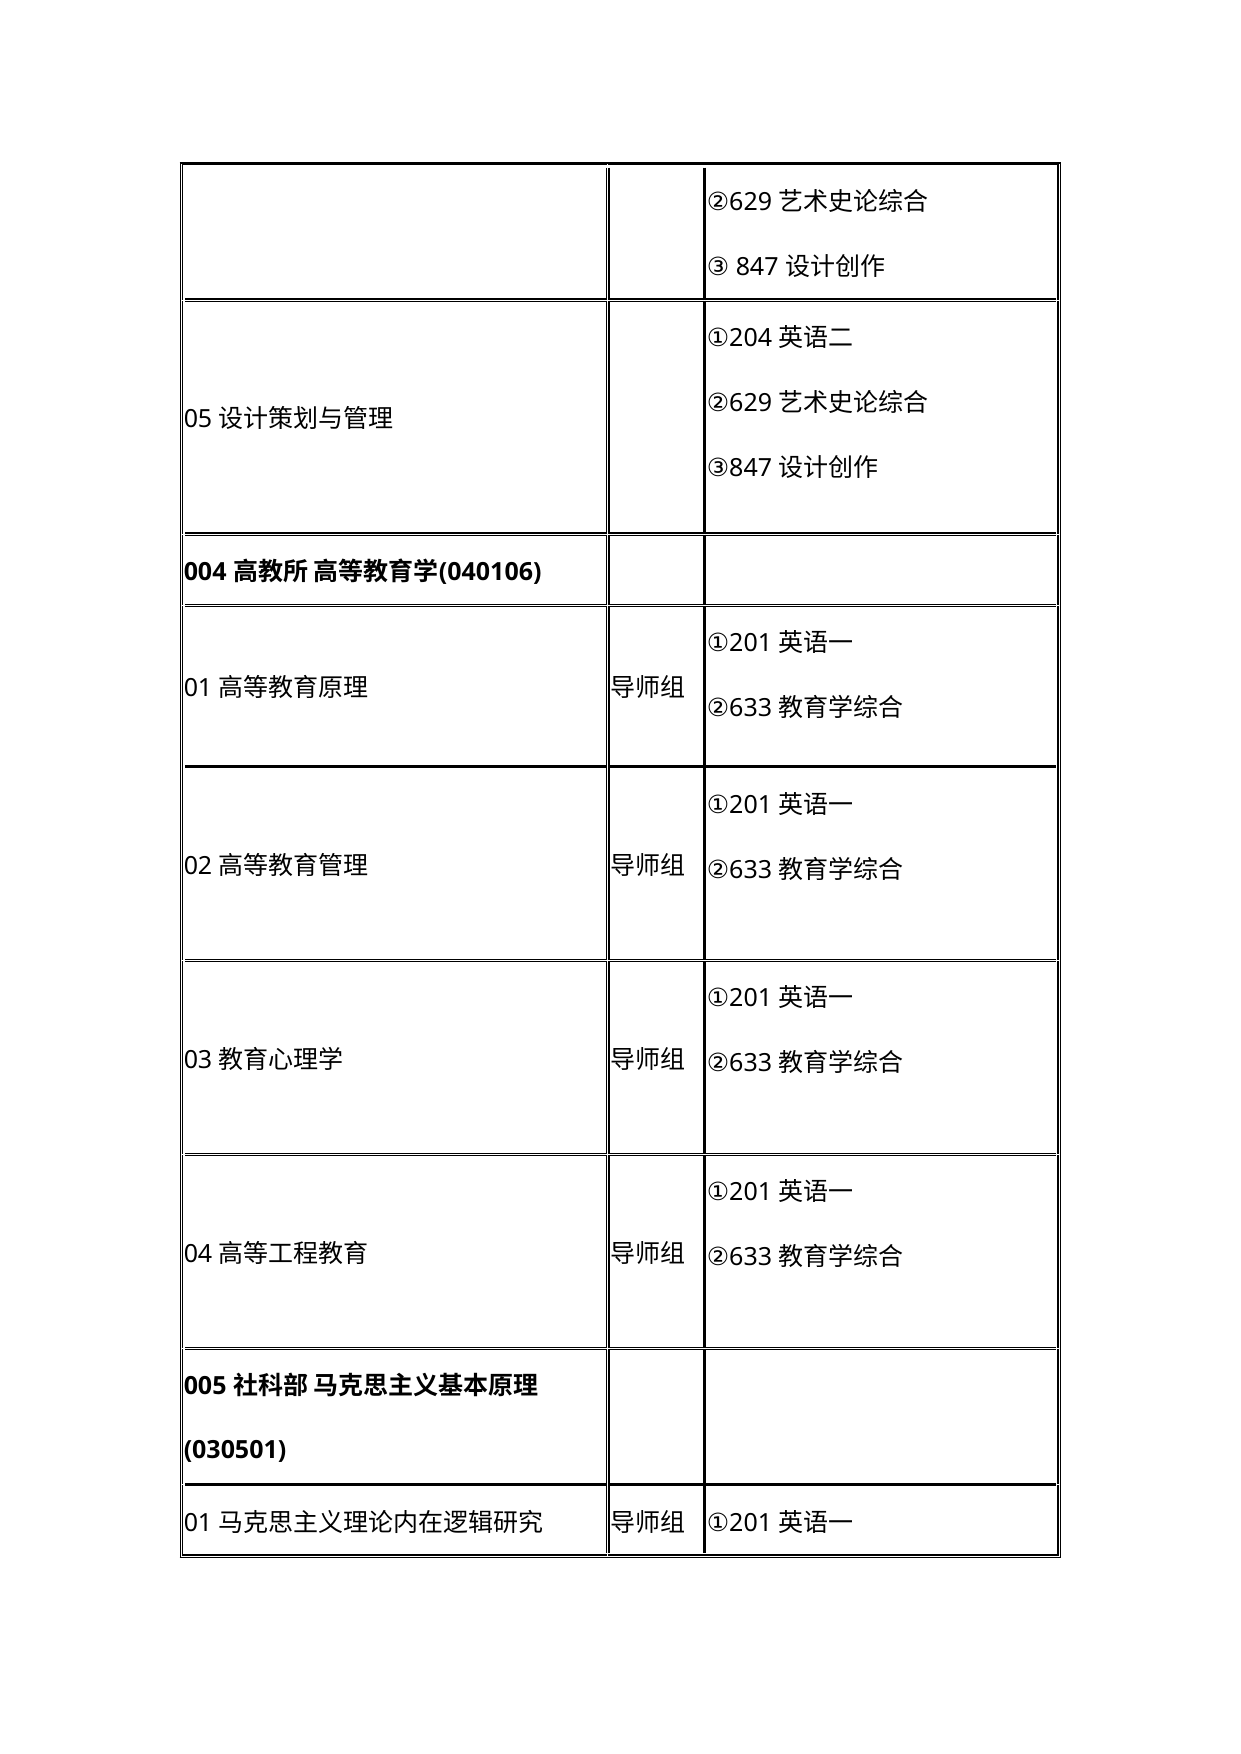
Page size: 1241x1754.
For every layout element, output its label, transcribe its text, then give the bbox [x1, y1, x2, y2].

table_cell ①201 英语一 ②633 教育学综合 [704, 1153, 1059, 1346]
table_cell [704, 165, 1057, 298]
table_cell 04 数字媒体设计 [183, 164, 608, 298]
table_cell ①201 英语一 ②633 教育学综合 [706, 765, 1057, 959]
table_cell [610, 536, 703, 603]
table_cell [704, 1483, 1059, 1554]
table_cell 01 高等教育原理 [183, 604, 606, 765]
table_cell 导师组 [608, 165, 704, 298]
table_cell ①201 英语一 ②633 教育学综合 [704, 959, 1059, 1153]
table_cell ①204 英语二 ②629 艺术史论综合 ③847 设计创作 [706, 298, 1058, 532]
table_cell [610, 1350, 703, 1483]
table_cell 004 高教所 高等教育学(040106) [183, 532, 606, 603]
table_cell 04 高等工程教育 [181, 1153, 608, 1346]
table_cell 01 马克思主义理论内在逻辑研究 [181, 1483, 608, 1554]
table_cell 02 高等教育管理 [183, 765, 606, 959]
table_cell [610, 302, 703, 532]
table_cell 005 社科部 马克思主义基本原理(030501) [183, 1346, 606, 1483]
table_cell 导师组 [608, 1486, 704, 1554]
table_cell [706, 532, 1058, 603]
table_cell 03 教育心理学 [181, 959, 608, 1153]
table_cell 导师组 [610, 962, 703, 1153]
table_cell 05 设计策划与管理 [183, 298, 606, 532]
table_cell 导师组 [610, 768, 703, 959]
table_cell ①201 英语一 ②633 教育学综合 [706, 604, 1058, 765]
table_cell 导师组 [610, 1156, 703, 1346]
table_cell 导师组 [610, 607, 703, 765]
table_cell [706, 1346, 1058, 1483]
